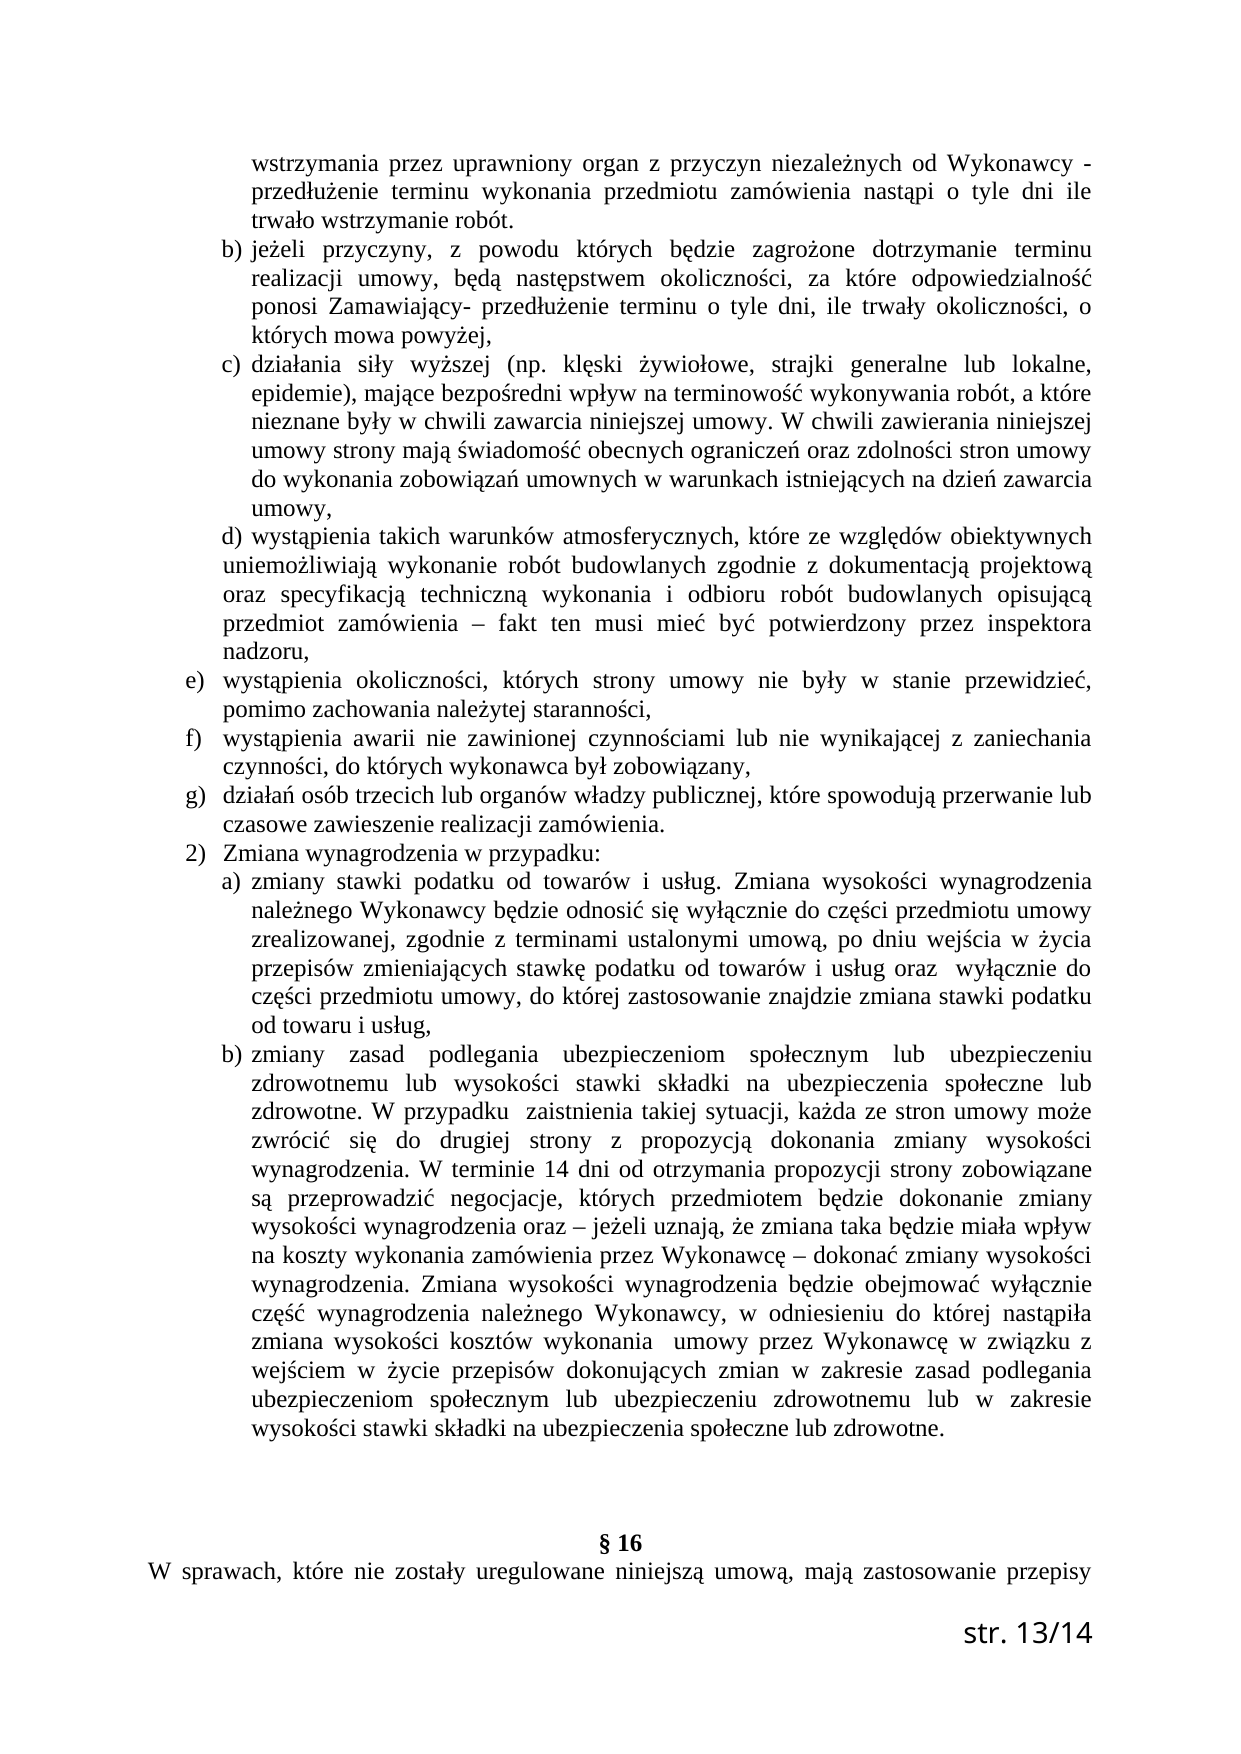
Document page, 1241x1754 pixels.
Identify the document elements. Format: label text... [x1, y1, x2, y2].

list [221, 148, 1093, 234]
text § 16 [148, 1528, 1093, 1556]
list wystąpienia awarii nie zawinionej czynnościami lub nie wynikającej z zaniechania czynności, do których wykonawca był zobowiązany, [185, 723, 1093, 780]
list wystąpienia okoliczności, których strony umowy nie były w stanie przewidzieć, pomimo zachowania należytej staranności, [185, 665, 1093, 723]
list działania siły wyższej (np. klęski żywiołowe, strajki generalne lub lokalne, epidemie), mające bezpośredni wpływ na terminowość wykonywania robót, a które nieznane były w chwili zawarcia niniejszej umowy. W chwili zawierania niniejszej umowy strony mają świadomość obecnych ograniczeń oraz zdolności stron umowy do wykonania zobowiązań umownych w warunkach istniejących na dzień zawarcia umowy, [221, 349, 1093, 521]
list wystąpienia takich warunków atmosferycznych, które ze względów obiektywnych uniemożliwiają wykonanie robót budowlanych zgodnie z dokumentacją projektową oraz specyfikacją techniczną wykonania i odbioru robót budowlanych opisującą przedmiot zamówienia – fakt ten musi mieć być potwierdzony przez inspektora nadzoru, [221, 521, 1093, 665]
list zmiany zasad podlegania ubezpieczeniom społecznym lub ubezpieczeniu zdrowotnemu lub wysokości stawki składki na ubezpieczenia społeczne lub zdrowotne. W przypadku zaistnienia takiej sytuacji, każda ze stron umowy może zwrócić się do drugiej strony z propozycją dokonania zmiany wysokości wynagrodzenia. W terminie 14 dni od otrzymania propozycji strony zobowiązane są przeprowadzić negocjacje, których przedmiotem będzie dokonanie zmiany wysokości wynagrodzenia oraz – jeżeli uznają, że zmiana taka będzie miała wpływ na koszty wykonania zamówienia przez Wykonawcę – dokonać zmiany wysokości wynagrodzenia. Zmiana wysokości wynagrodzenia będzie obejmować wyłącznie część wynagrodzenia należnego Wykonawcy, w odniesieniu do której nastąpiła zmiana wysokości kosztów wykonania umowy przez Wykonawcę w związku z wejściem w życie przepisów dokonujących zmian w zakresie zasad podlegania ubezpieczeniom społecznym lub ubezpieczeniu zdrowotnemu lub w zakresie wysokości stawki składki na ubezpieczenia społeczne lub zdrowotne. [221, 1039, 1093, 1441]
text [148, 1556, 1093, 1585]
list zmiany stawki podatku od towarów i usług. Zmiana wysokości wynagrodzenia należnego Wykonawcy będzie odnosić się wyłącznie do części przedmiotu umowy zrealizowanej, zgodnie z terminami ustalonymi umową, po dniu wejścia w życia przepisów zmieniających stawkę podatku od towarów i usług oraz wyłącznie do części przedmiotu umowy, do której zastosowanie znajdzie zmiana stawki podatku od towaru i usług, [221, 866, 1093, 1039]
list działań osób trzecich lub organów władzy publicznej, które spowodują przerwanie lub czasowe zawieszenie realizacji zamówienia. [185, 780, 1093, 838]
list Zmiana wynagrodzenia w przypadku: [185, 838, 1093, 866]
list jeżeli przyczyny, z powodu których będzie zagrożone dotrzymanie terminu realizacji umowy, będą następstwem okoliczności, za które odpowiedzialność ponosi Zamawiający- przedłużenie terminu o tyle dni, ile trwały okoliczności, o których mowa powyżej, [221, 234, 1093, 349]
